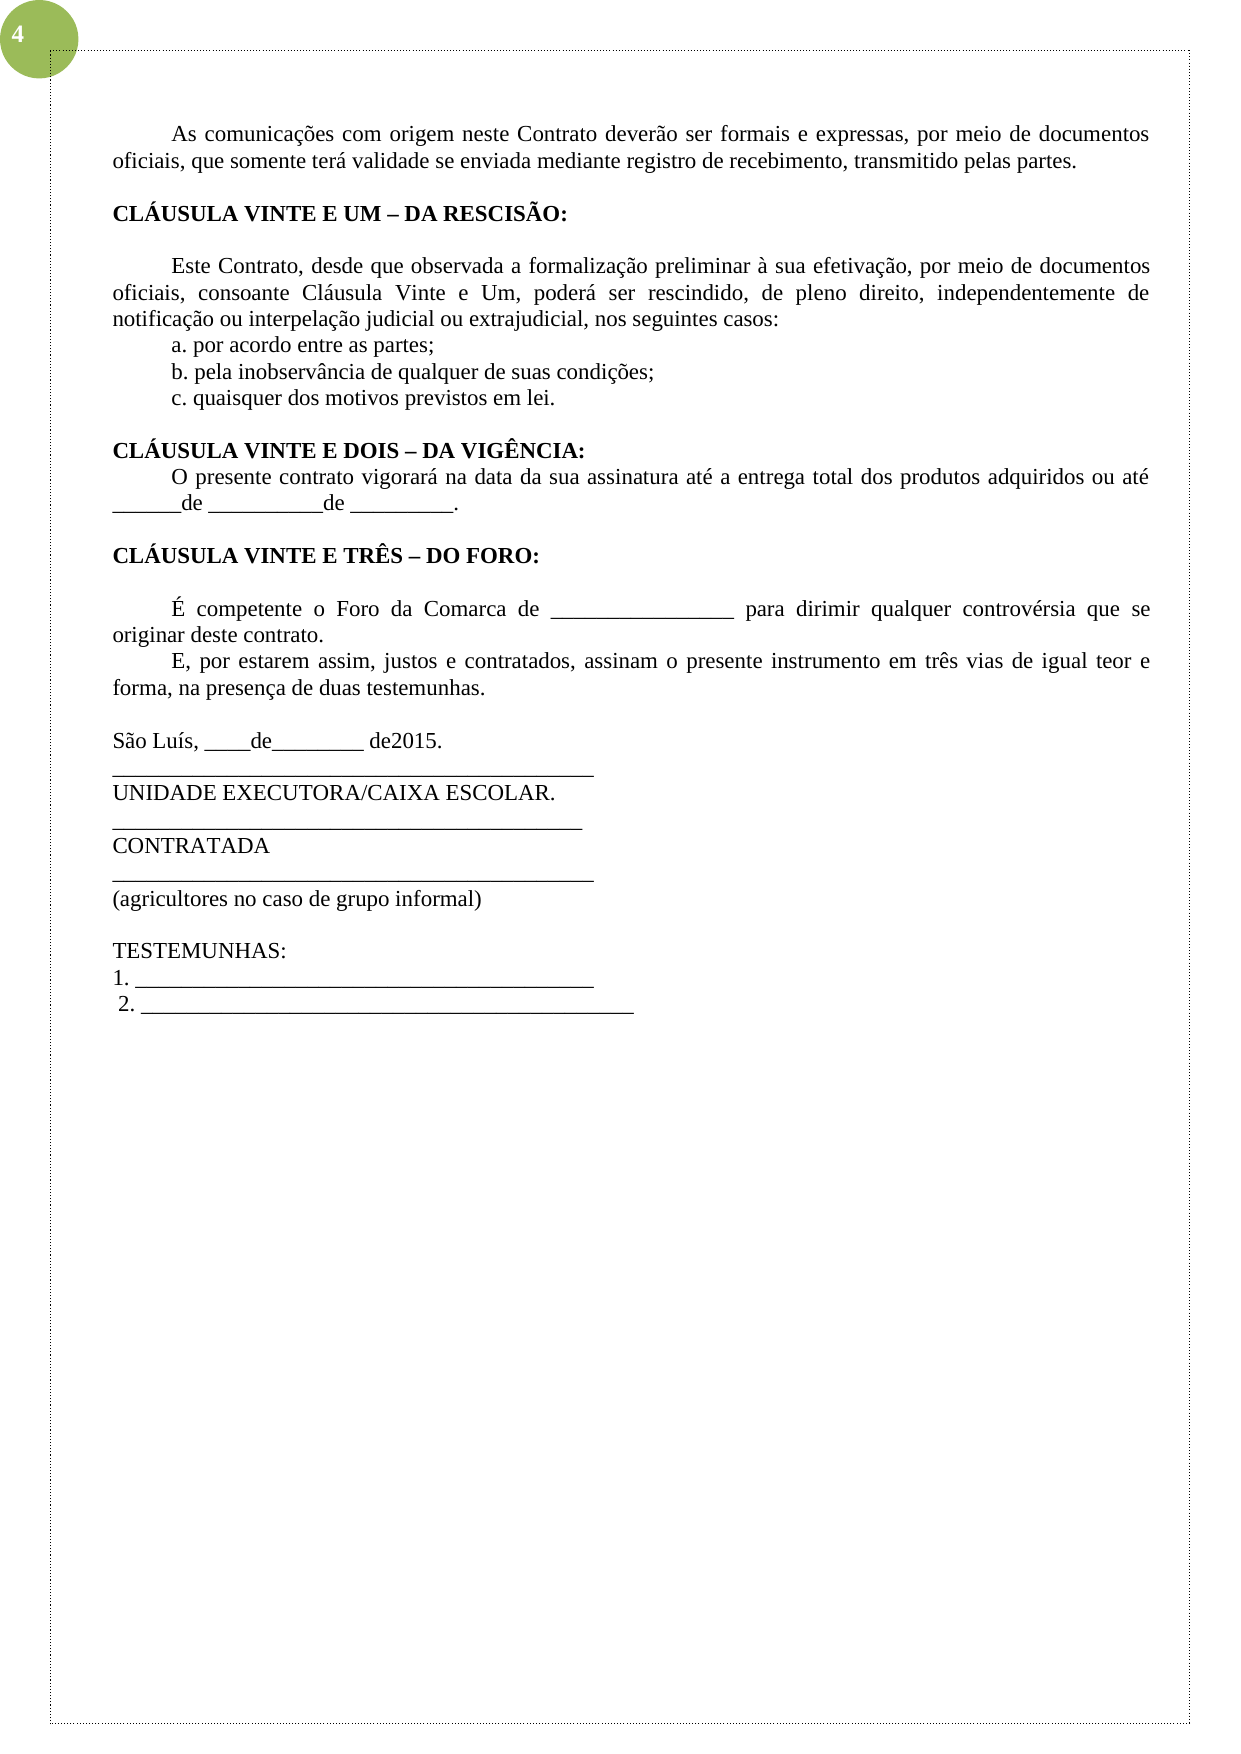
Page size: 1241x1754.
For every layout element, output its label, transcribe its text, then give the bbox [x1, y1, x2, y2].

text __________________________________________ [112, 753, 1152, 779]
text 2. ___________________________________________ [118, 990, 1152, 1017]
text 1. ________________________________________ [112, 964, 1152, 990]
text (agricultores no caso de grupo informal) [112, 885, 1152, 911]
text As comunicações com origem neste Contrato deverão ser formais e expressas, por meio de documentos oficiais, que somente terá validade se enviada mediante registro de recebimento, transmitido pelas partes. [112, 121, 1152, 173]
text Este Contrato, desde que observada a formalização preliminar à sua efetivação, por meio de documentos oficiais, consoante Cláusula Vinte e Um, poderá ser rescindido, de pleno direito, independentemente de notificação ou interpelação judicial ou extrajudicial, nos seguintes casos: [112, 252, 1152, 331]
text São Luís, ____de________ de2015. [112, 727, 1152, 753]
text _________________________________________ [112, 806, 1152, 832]
text CONTRATADA [112, 832, 1152, 858]
text CLÁUSULA VINTE E UM – DA RESCISÃO: [112, 199, 1152, 226]
text CLÁUSULA VINTE E TRÊS – DO FORO: [112, 542, 1152, 568]
text UNIDADE EXECUTORA/CAIXA ESCOLAR. [112, 779, 1152, 806]
text CLÁUSULA VINTE E DOIS – DA VIGÊNCIA: [112, 437, 1152, 463]
text b. pela inobservância de qualquer de suas condições; [112, 358, 1152, 384]
text a. por acordo entre as partes; [112, 331, 1152, 358]
text TESTEMUNHAS: [112, 937, 1152, 964]
text __________________________________________ [112, 858, 1152, 885]
text É competente o Foro da Comarca de ________________ para dirimir qualquer controvérsia que se originar deste contrato. [112, 595, 1152, 648]
text E, por estarem assim, justos e contratados, assinam o presente instrumento em três vias de igual teor e forma, na presença de duas testemunhas. [112, 648, 1152, 700]
text c. quaisquer dos motivos previstos em lei. [112, 384, 1152, 410]
text O presente contrato vigorará na data da sua assinatura até a entrega total dos produtos adquiridos ou até ______de __________de _________. [112, 463, 1152, 516]
